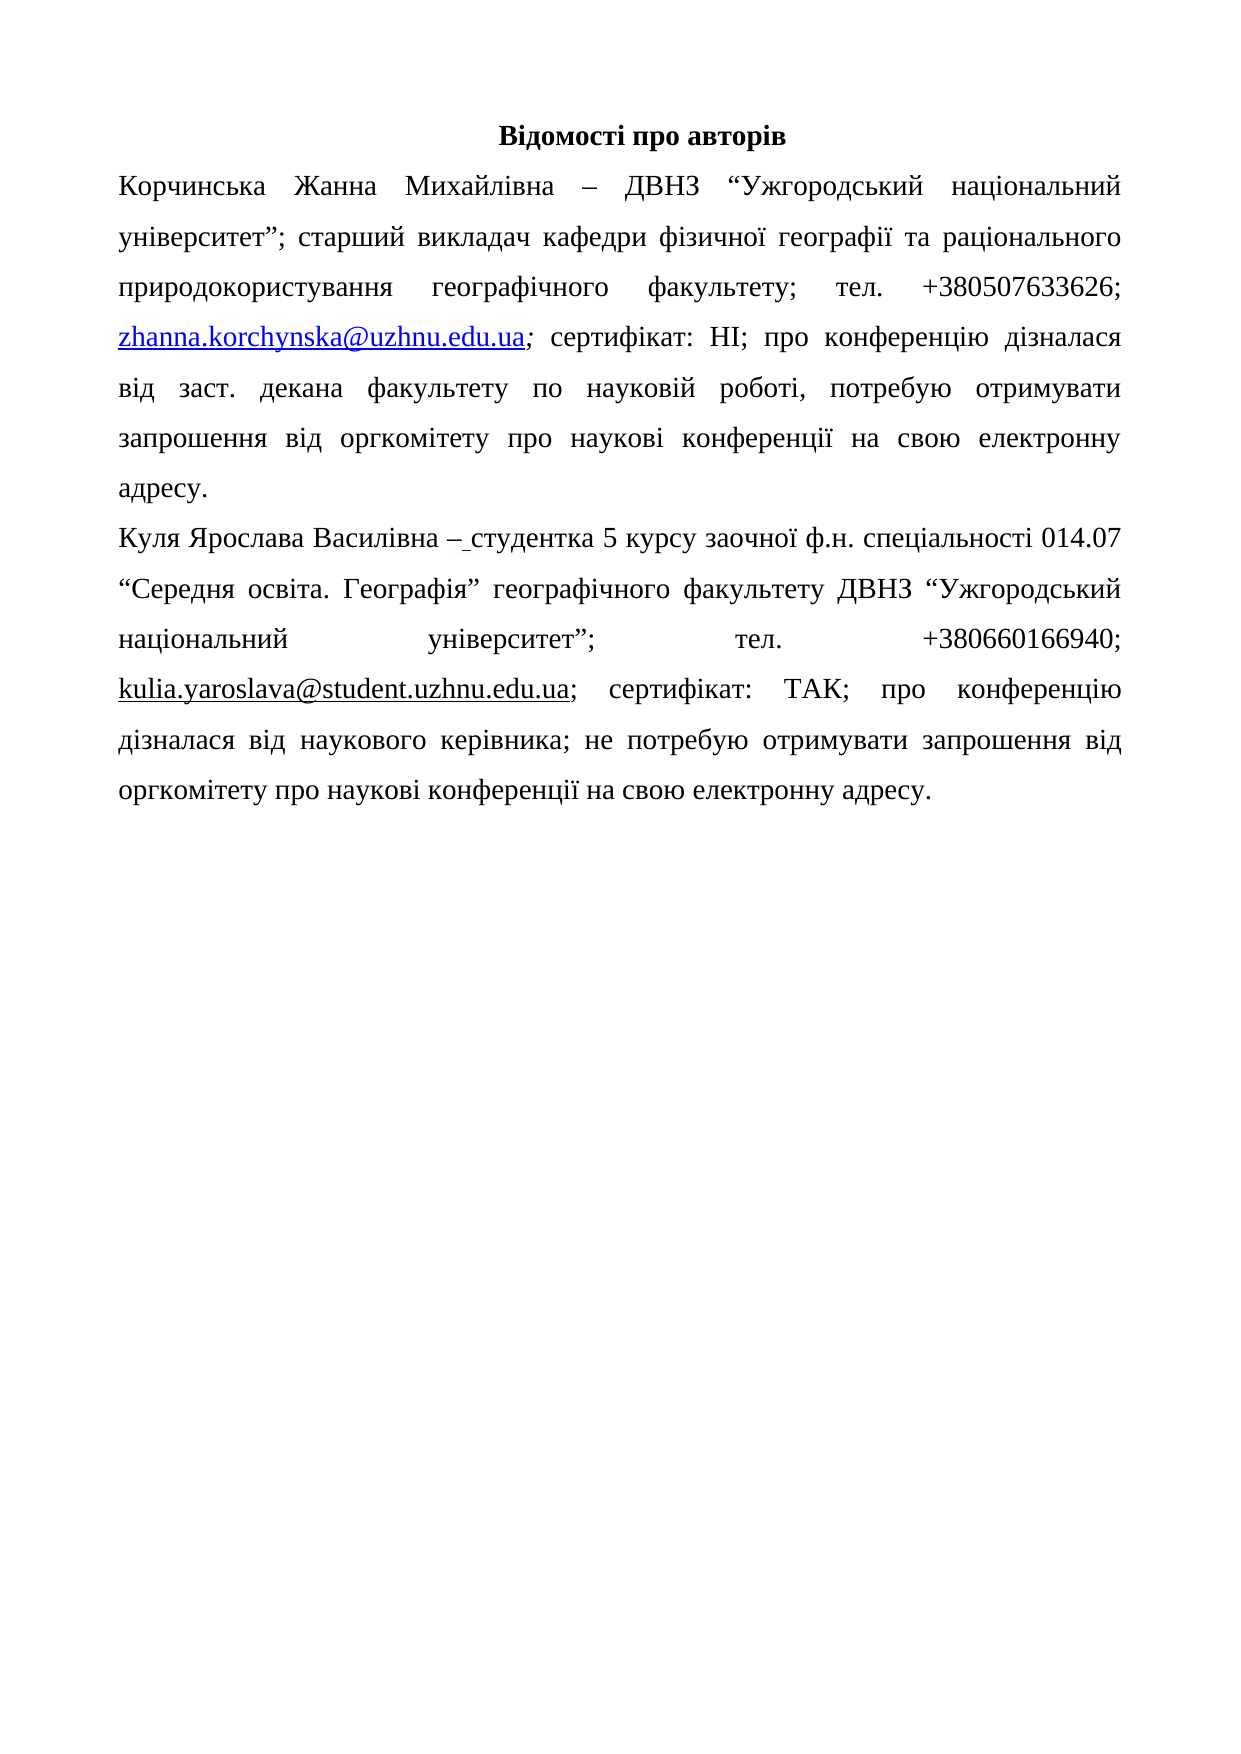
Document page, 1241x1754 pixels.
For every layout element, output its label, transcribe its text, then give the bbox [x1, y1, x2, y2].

list Куля Ярослава Василівна – студентка 5 курсу заочної ф.н. спеціальності 014.07 “Середня освіта. Географія” географічного факультету ДВНЗ “Ужгородський національний університет”; тел. +380660166940; kulia.yaroslava@student.uzhnu.edu.ua; сертифікат: ТАК; про конференцію дізналася від наукового керівника; не потребую отримувати запрошення від оргкомітету про наукові конференції на свою електронну адресу. [118, 521, 1122, 806]
list Корчинська Жанна Михайлівна – ДВНЗ “Ужгородський національний університет”; старший викладач кафедри фізичної географії та раціонального природокористування географічного факультету; тел. +380507633626; zhanna.korchynska@uzhnu.edu.ua; сертифікат: НІ; про конференцію дізналася від заст. декана факультету по науковій роботі, потребую отримувати запрошення від оргкомітету про наукові конференції на свою електронну адресу. [118, 168, 1122, 504]
text Відомості про авторів [162, 118, 1122, 152]
